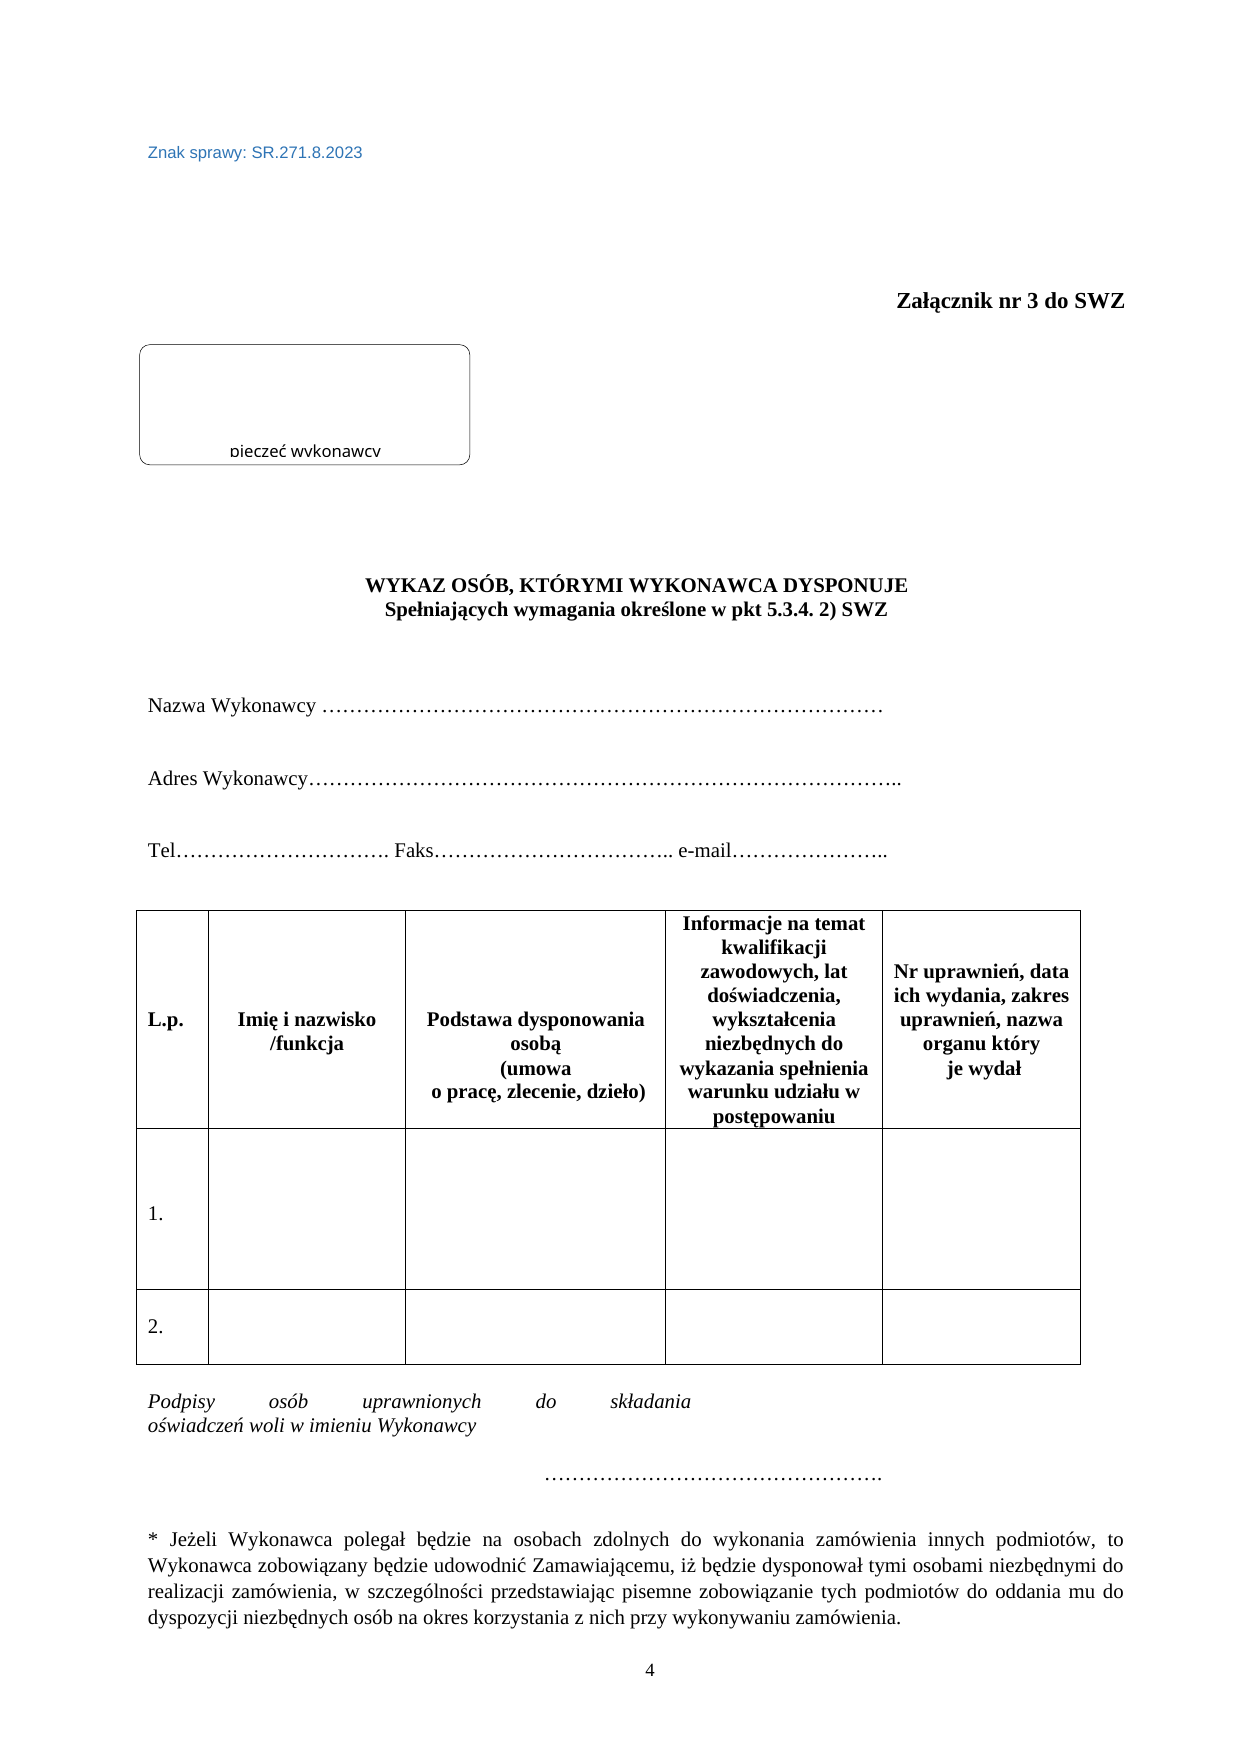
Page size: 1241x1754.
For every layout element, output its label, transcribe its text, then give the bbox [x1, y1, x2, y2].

table_cell [666, 1290, 882, 1363]
text Podpisy osób uprawnionych do składania oświadczeń woli w imieniu Wykonawcy [148, 1388, 1125, 1437]
table_cell [883, 1290, 1080, 1363]
table_header Podstawa dysponowania osobą (umowa o pracę, zlecenie, dzieło) [406, 911, 665, 1128]
text …………………………………………. [148, 1461, 1125, 1485]
text Nazwa Wykonawcy ……………………………………………………………………… [148, 693, 1125, 717]
text * Jeżeli Wykonawca polegał będzie na osobach zdolnych do wykonania zamówienia innych podmiotów, to Wykonawca zobowiązany będzie udowodnić Zamawiającemu, iż będzie dysponował tymi osobami niezbędnymi do realizacji zamówienia, w szczególności przedstawiając pisemne zobowiązanie tych podmiotów do oddania mu do dyspozycji niezbędnych osób na okres korzystania z nich przy wykonywaniu zamówienia. [148, 1527, 1125, 1629]
text Spełniających wymagania określone w pkt 5.3.4. 2) SWZ [148, 597, 1125, 621]
table_cell [209, 1129, 405, 1288]
table_header Informacje na temat kwalifikacji zawodowych, lat doświadczenia, wykształcenia niezbędnych do wykazania spełnienia warunku udziału w postępowaniu [666, 911, 882, 1128]
text WYKAZ OSÓB, KTÓRYMI WYKONAWCA DYSPONUJE [148, 573, 1125, 597]
table_cell [406, 1290, 665, 1363]
table_cell [883, 1129, 1080, 1288]
table_cell [666, 1129, 882, 1288]
table_header Imię i nazwisko /funkcja [209, 911, 405, 1128]
table_cell [406, 1129, 665, 1288]
text Tel…………………………. Faks…………………………….. e-mail………………….. [148, 838, 1125, 862]
table_cell 1. [137, 1129, 208, 1288]
table_header Nr uprawnień, data ich wydania, zakres uprawnień, nazwa organu który je wydał [883, 911, 1080, 1128]
table_cell 2. [137, 1290, 208, 1363]
table_header L.p. [137, 911, 208, 1128]
text Adres Wykonawcy………………………………………………………………………….. [148, 766, 1125, 790]
table_cell [209, 1290, 405, 1363]
title Załącznik nr 3 do SWZ [148, 287, 1125, 313]
